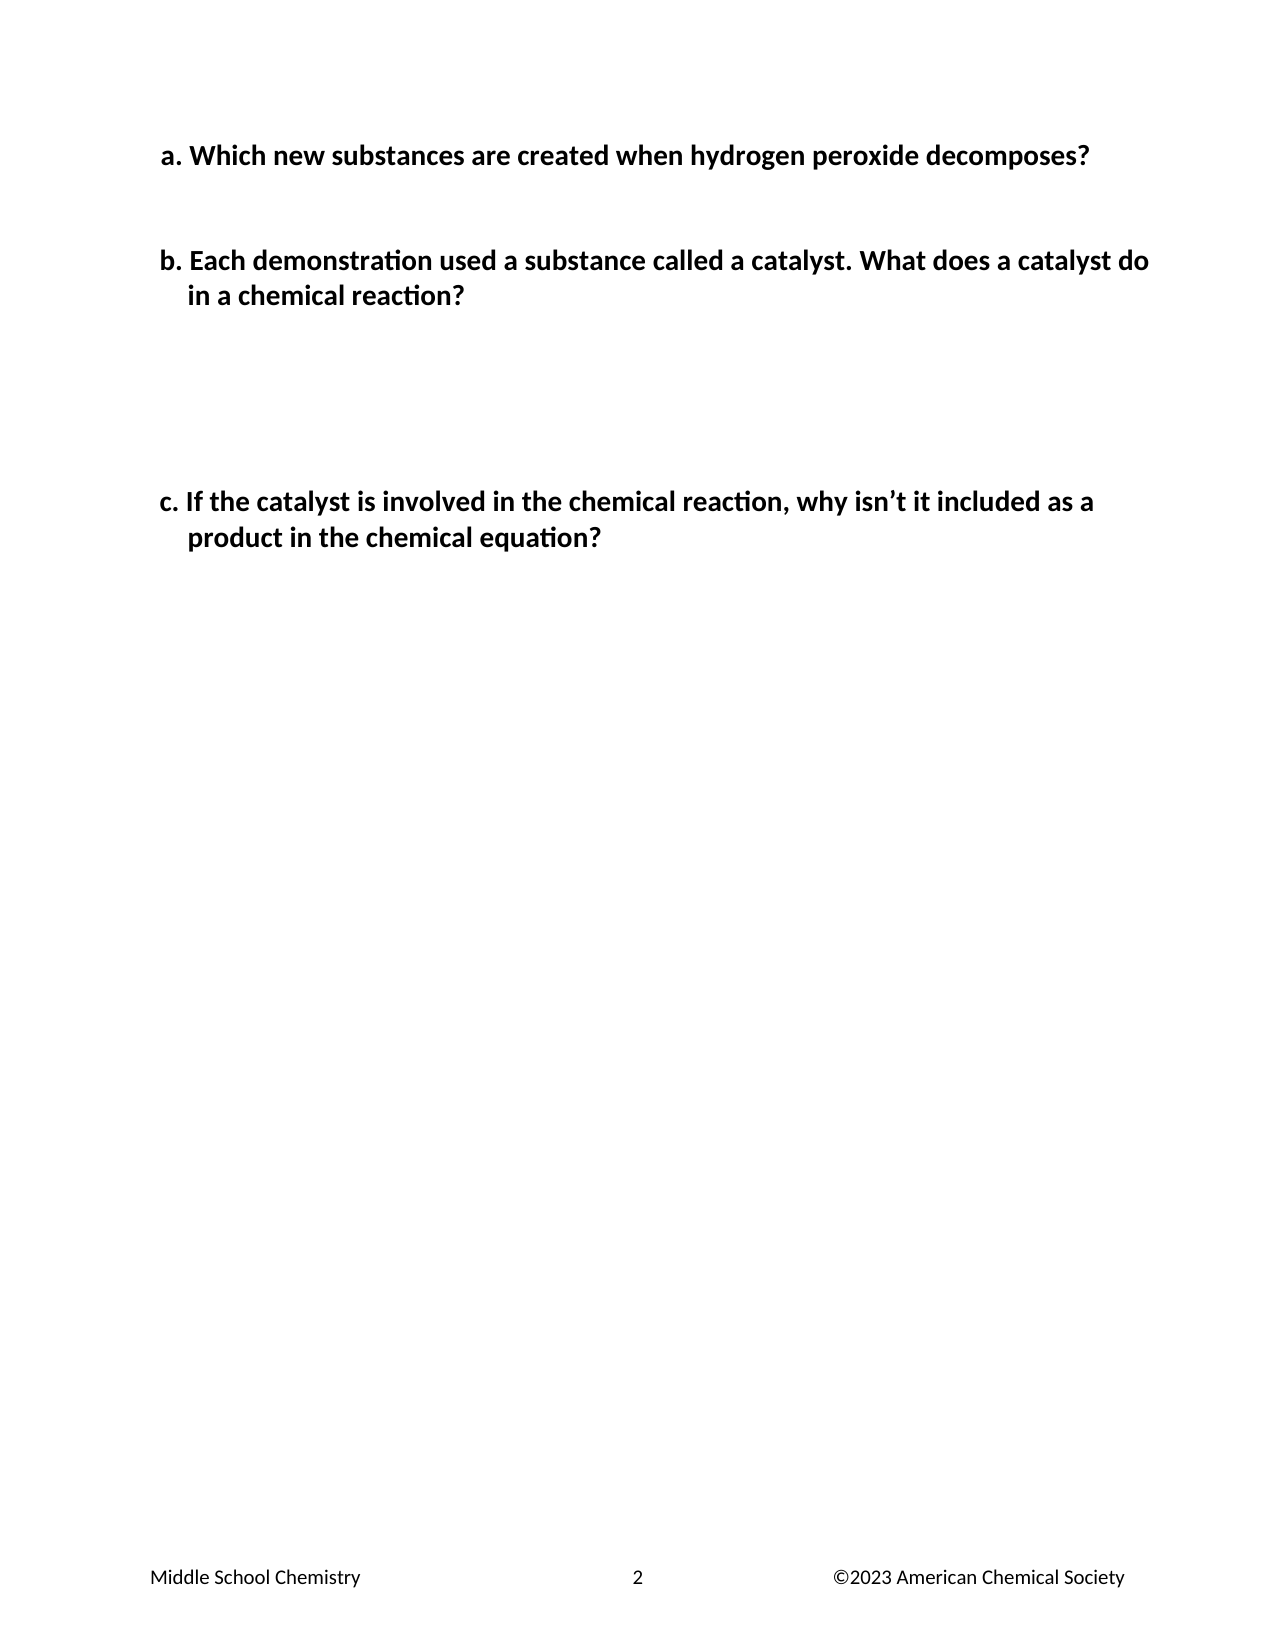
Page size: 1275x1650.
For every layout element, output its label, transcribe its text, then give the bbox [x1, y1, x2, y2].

text b. Each demonstration used a substance called a catalyst. What does a catalyst do in a chemical reaction? [159, 242, 1169, 313]
text a. Which new substances are created when hydrogen peroxide decomposes? [160, 137, 1200, 173]
text c. If the catalyst is involved in the chemical reaction, why isn’t it included as a product in the chemical equation? [159, 483, 1169, 555]
